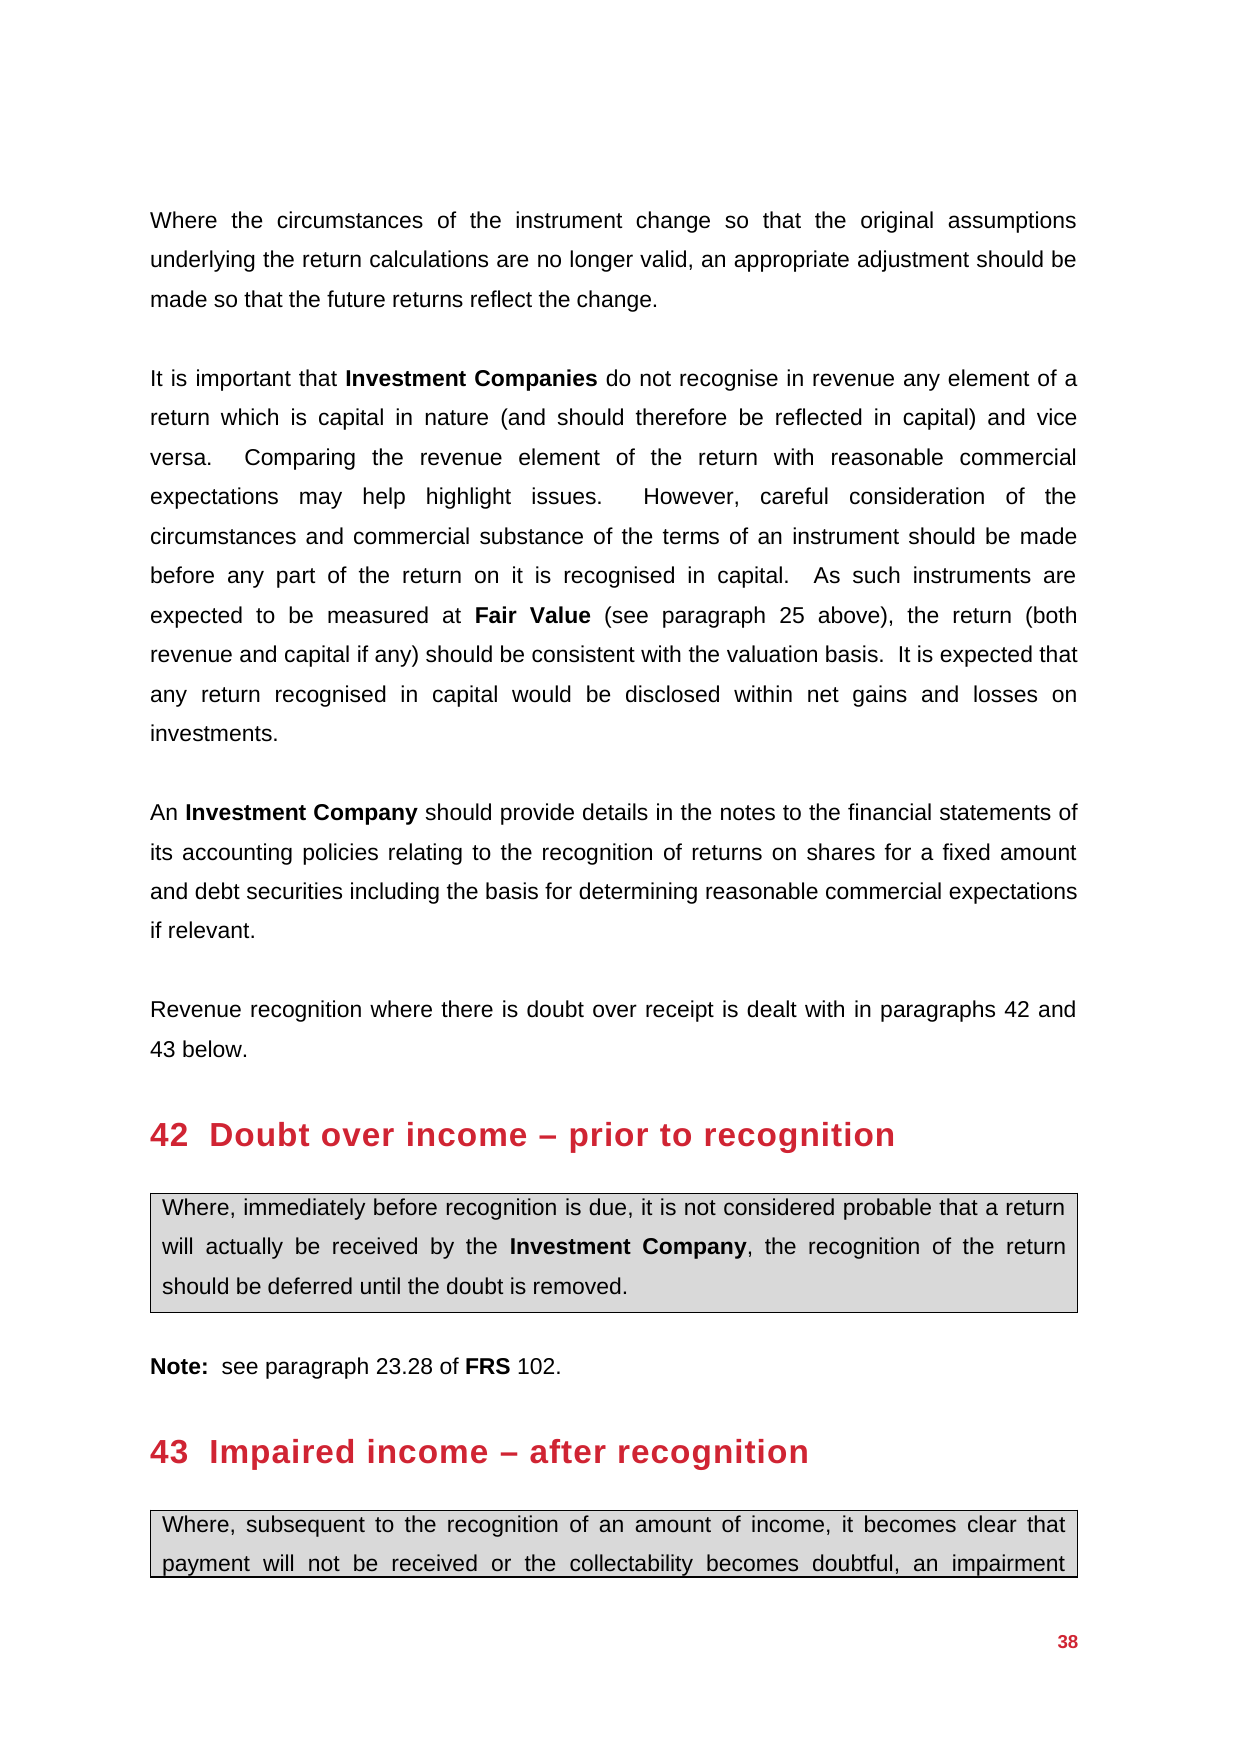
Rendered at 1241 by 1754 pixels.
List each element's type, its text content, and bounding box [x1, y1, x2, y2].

text An Investment Company should provide details in the notes to the financial statements of its accounting policies relating to the recognition of returns on shares for a fixed amount and debt securities including the basis for determining reasonable commercial expectations if relevant. [150, 799, 1078, 944]
subtitle Doubt over income – prior to recognition [150, 1115, 1078, 1153]
text Revenue recognition where there is doubt over receipt is dealt with in paragraphs 42 and 43 below. [150, 996, 1078, 1062]
subtitle Impaired income – after recognition [150, 1432, 1078, 1470]
table_header Where, immediately before recognition is due, it is not considered probable that a return will actually be received by the Investment Company, the recognition of the return should be deferred until the doubt is removed. [151, 1194, 1077, 1312]
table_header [151, 1511, 1077, 1576]
text Where the circumstances of the instrument change so that the original assumptions underlying the return calculations are no longer valid, an appropriate adjustment should be made so that the future returns reflect the change. [150, 207, 1078, 312]
text It is important that Investment Companies do not recognise in revenue any element of a return which is capital in nature (and should therefore be reflected in capital) and vice versa. Comparing the revenue element of the return with reasonable commercial expectations may help highlight issues. However, careful consideration of the circumstances and commercial substance of the terms of an instrument should be made before any part of the return on it is recognised in capital. As such instruments are expected to be measured at Fair Value (see paragraph 25 above), the return (both revenue and capital if any) should be consistent with the valuation basis. It is expected that any return recognised in capital would be disclosed within net gains and losses on investments. [150, 365, 1078, 746]
text Note: see paragraph 23.28 of FRS 102. [150, 1353, 1078, 1379]
